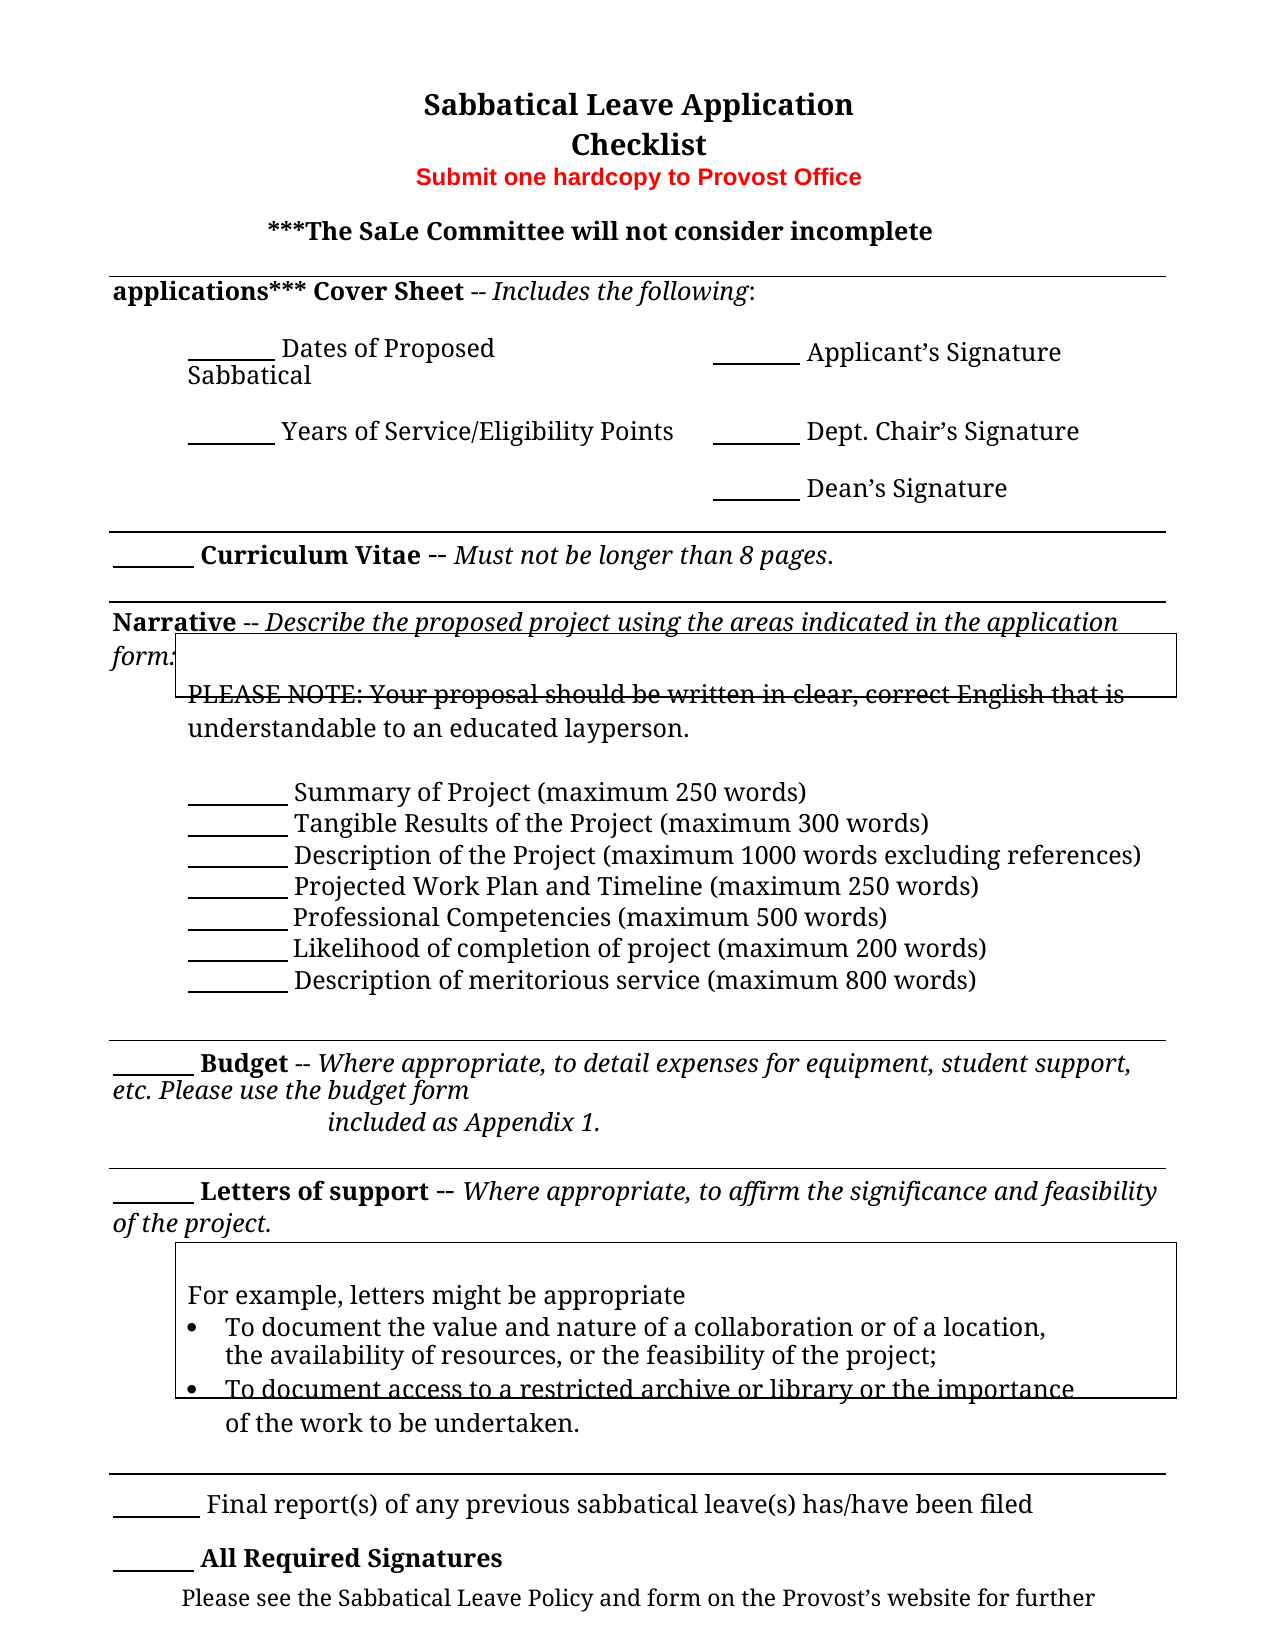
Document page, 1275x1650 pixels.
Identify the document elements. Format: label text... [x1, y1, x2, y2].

text ***The SaLe Committee will not consider incomplete applications*** Cover Sheet -- Includes the following: [112, 193, 1014, 313]
text  To document access to a restricted archive or library or the importance of the work to be undertaken. [187, 1371, 1094, 1439]
text Applicant’s Signature [713, 339, 1175, 367]
text included as Appendix 1. [112, 1109, 1175, 1137]
text Projected Work Plan and Timeline (maximum 250 words) [187, 873, 1175, 901]
text  To document the value and nature of a collaboration or of a location, the availability of resources, or the feasibility of the project; [187, 1314, 1074, 1370]
text Dates of Proposed Sabbatical [187, 335, 575, 390]
text Budget -- Where appropriate, to detail expenses for equipment, student support, etc. Please use the budget form [112, 1051, 1175, 1105]
text Professional Competencies (maximum 500 words) [187, 905, 1175, 932]
text Likelihood of completion of project (maximum 200 words) [187, 936, 1175, 963]
text For example, letters might be appropriate [187, 1277, 1175, 1312]
text Years of Service/Eligibility Points Dept. Chair’s Signature [187, 419, 1175, 446]
text Dean’s Signature [713, 475, 1175, 503]
text Sabbatical Leave Application Checklist [392, 84, 885, 163]
text Description of meritorious service (maximum 800 words) [187, 967, 1175, 994]
text Description of the Project (maximum 1000 words excluding references) [187, 842, 1175, 869]
text Submit one hardcopy to Provost Office [411, 163, 866, 191]
text Final report(s) of any previous sabbatical leave(s) has/have been filed [112, 1487, 1175, 1521]
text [121, 1582, 1156, 1613]
text PLEASE NOTE: Your proposal should be written in clear, correct English that is understandable to an educated layperson. [187, 676, 1168, 744]
text All Required Signatures [112, 1541, 1175, 1575]
text Summary of Project (maximum 250 words) [187, 780, 1175, 807]
text Tangible Results of the Project (maximum 300 words) [187, 811, 1175, 838]
text Curriculum Vitae -- Must not be longer than 8 pages. [112, 539, 1175, 571]
text Narrative -- Describe the proposed project using the areas indicated in the application form: [112, 605, 1175, 673]
text Letters of support -- Where appropriate, to affirm the significance and feasibility of the project. [112, 1175, 1175, 1239]
